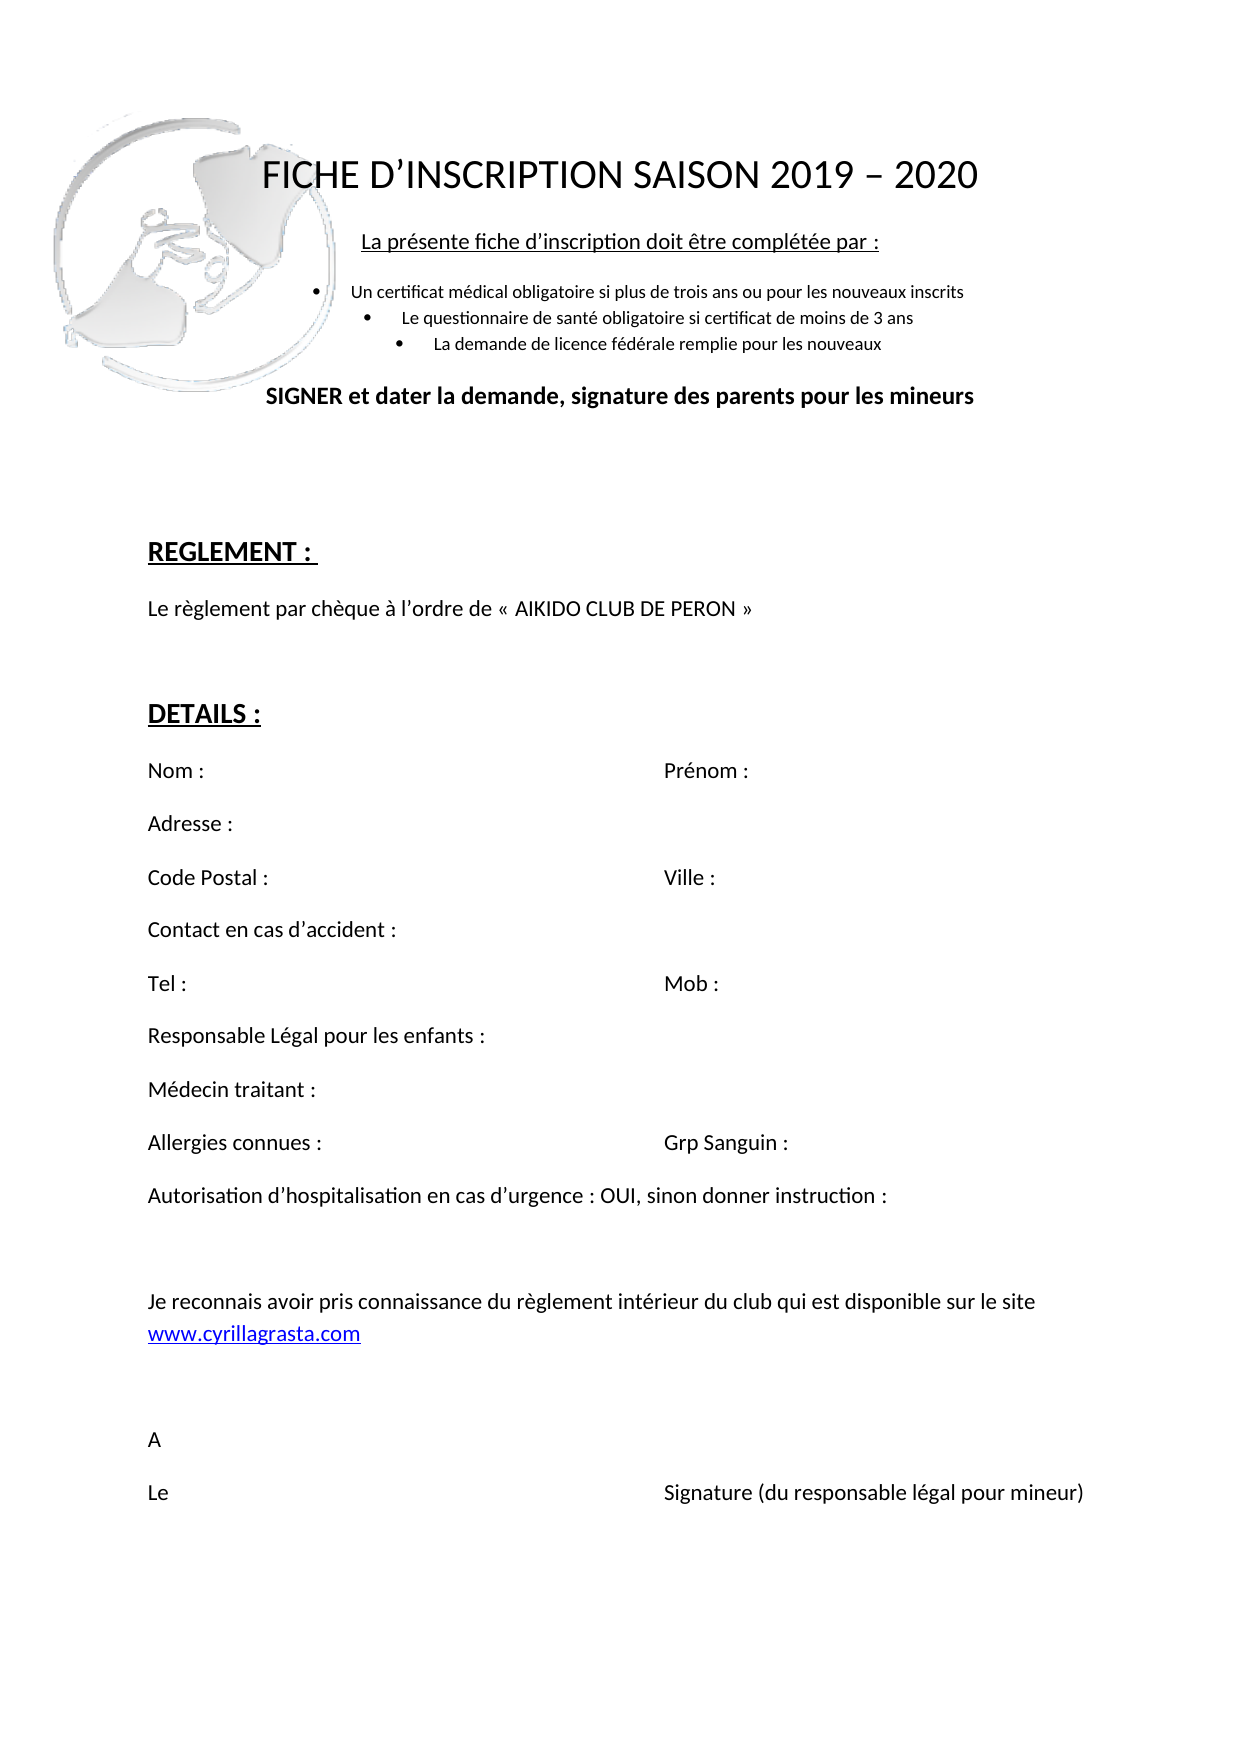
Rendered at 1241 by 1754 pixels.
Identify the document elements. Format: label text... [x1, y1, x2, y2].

text La présente fiche d’inscription doit être complétée par : [148, 227, 1093, 255]
text Responsable Légal pour les enfants : [148, 1022, 1093, 1050]
text Code Postal : Ville : [148, 863, 1093, 891]
list Un certificat médical obligatoire si plus de trois ans ou pour les nouveaux inscrits [185, 280, 1093, 303]
text Je reconnais avoir pris connaissance du règlement intérieur du club qui est disponible sur le site www.cyrillagrasta.com [148, 1287, 1093, 1347]
text REGLEMENT : [148, 533, 1093, 568]
text Allergies connues : Grp Sanguin : [148, 1128, 1093, 1156]
text Autorisation d’hospitalisation en cas d’urgence : OUI, sinon donner instruction : [148, 1181, 1093, 1209]
text SIGNER et dater la demande, signature des parents pour les mineurs [148, 380, 1093, 410]
text DETAILS : [148, 695, 1093, 730]
text Le Signature (du responsable légal pour mineur) [148, 1478, 1093, 1506]
list La demande de licence fédérale remplie pour les nouveaux [185, 333, 1093, 356]
text FICHE D’INSCRIPTION SAISON 2019 – 2020 [148, 148, 1093, 198]
text Nom : Prénom : [148, 757, 1093, 784]
text Contact en cas d’accident : [148, 916, 1093, 944]
text Tel : Mob : [148, 969, 1093, 997]
text Adresse : [148, 809, 1093, 838]
text A [148, 1425, 1093, 1453]
text Le règlement par chèque à l’ordre de « AIKIDO CLUB DE PERON » [148, 594, 1093, 623]
list Le questionnaire de santé obligatoire si certificat de moins de 3 ans [185, 306, 1093, 329]
text Médecin traitant : [148, 1075, 1093, 1103]
picture [45, 111, 347, 394]
